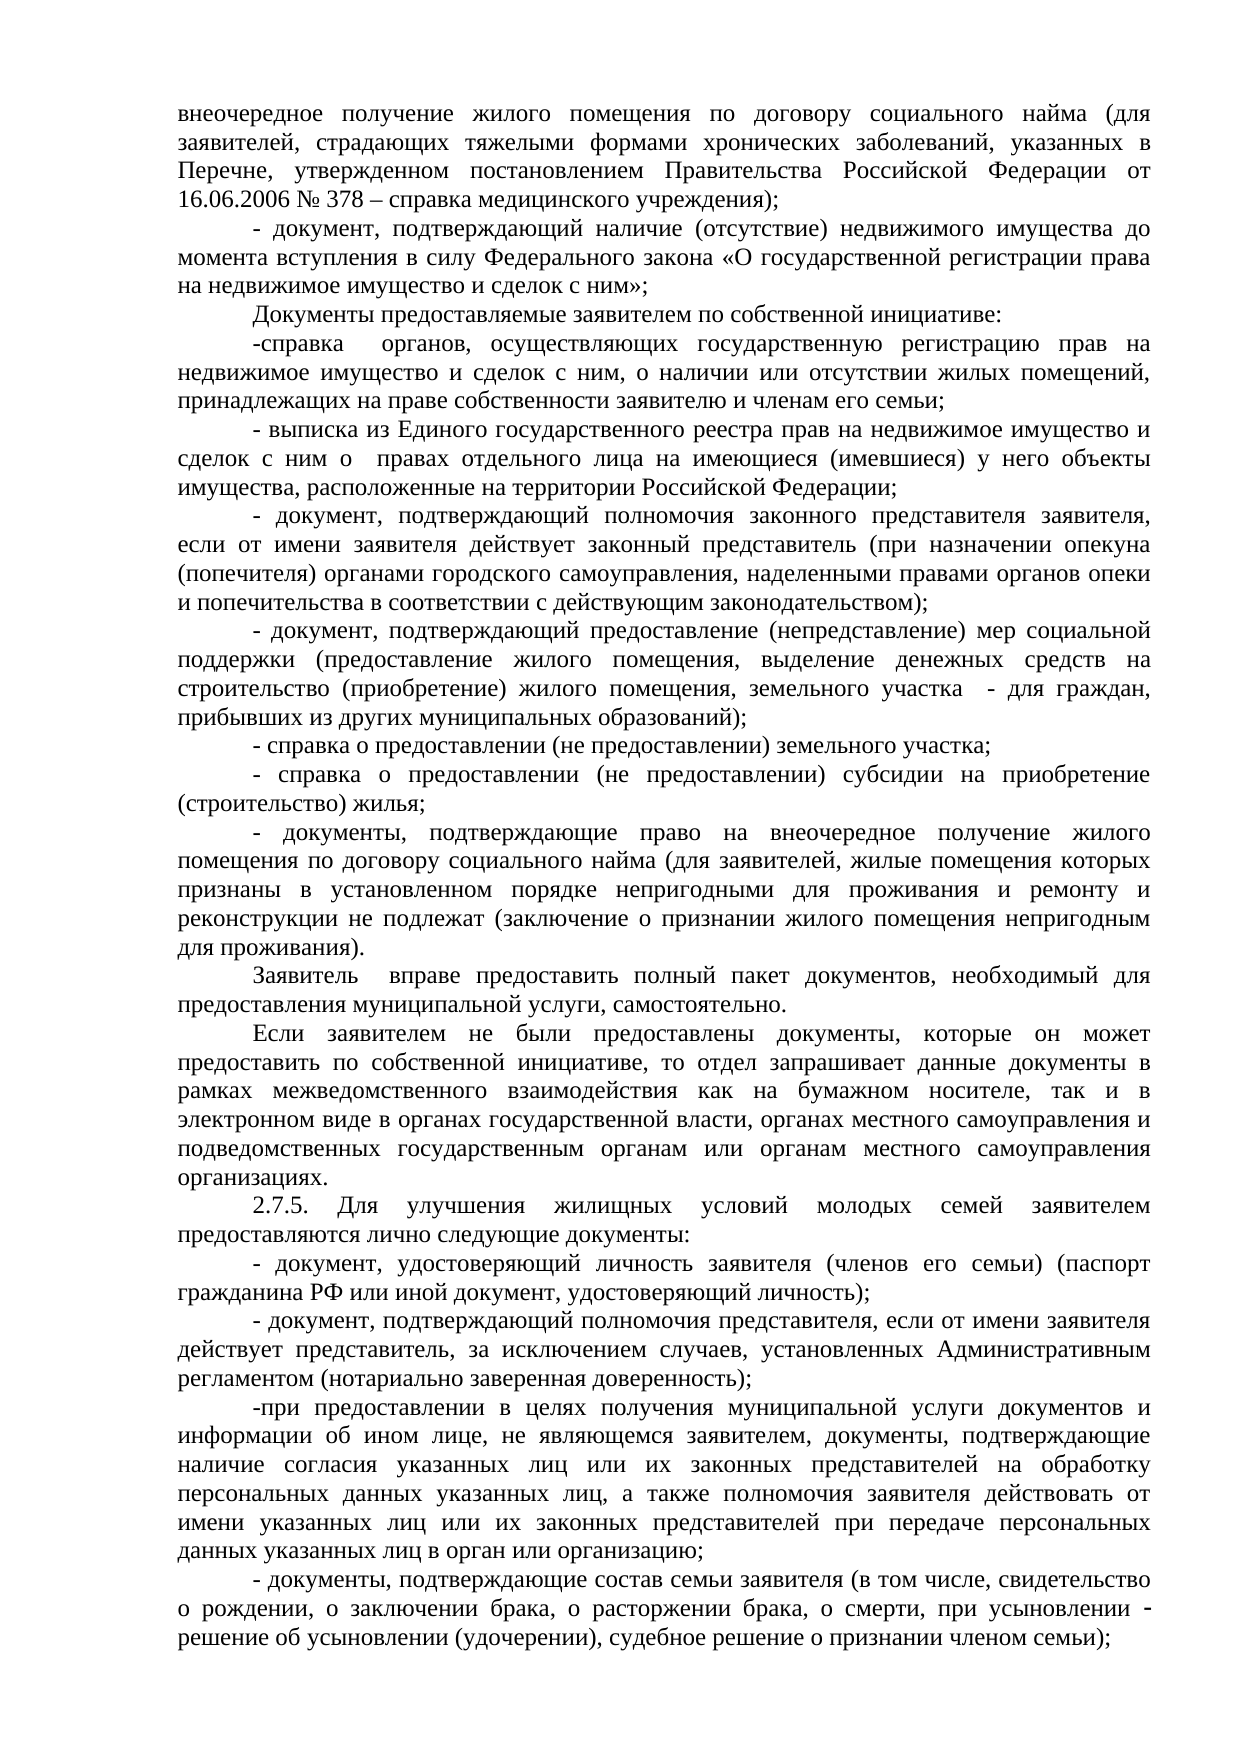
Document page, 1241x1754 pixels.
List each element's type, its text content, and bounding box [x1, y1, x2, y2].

text - документы, подтверждающие право на внеочередное получение жилого помещения по договору социального найма (для заявителей, жилые помещения которых признаны в установленном порядке непригодными для проживания и ремонту и реконструкции не подлежат (заключение о признании жилого помещения непригодным для проживания). [177, 817, 1152, 960]
text - выписка из Единого государственного реестра прав на недвижимое имущество и сделок с ним о правах отдельного лица на имеющиеся (имевшиеся) у него объекты имущества, расположенные на территории Российской Федерации; [177, 414, 1152, 500]
text - документ, подтверждающий предоставление (непредставление) мер социальной поддержки (предоставление жилого помещения, выделение денежных средств на строительство (приобретение) жилого помещения, земельного участка - для граждан, прибывших из других муниципальных образований); [177, 615, 1152, 730]
text Документы предоставляемые заявителем по собственной инициативе: [177, 299, 1152, 328]
text 2.7.5. Для улучшения жилищных условий молодых семей заявителем предоставляются лично следующие документы: [177, 1190, 1152, 1248]
text - справка о предоставлении (не предоставлении) субсидии на приобретение (строительство) жилья; [177, 759, 1152, 817]
text Заявитель вправе предоставить полный пакет документов, необходимый для предоставления муниципальной услуги, самостоятельно. [177, 960, 1152, 1018]
text -при предоставлении в целях получения муниципальной услуги документов и информации об ином лице, не являющемся заявителем, документы, подтверждающие наличие согласия указанных лиц или их законных представителей на обработку персональных данных указанных лиц, а также полномочия заявителя действовать от имени указанных лиц или их законных представителей при передаче персональных данных указанных лиц в орган или организацию; [177, 1392, 1152, 1564]
text -справка органов, осуществляющих государственную регистрацию прав на недвижимое имущество и сделок с ним, о наличии или отсутствии жилых помещений, принадлежащих на праве собственности заявителю и членам его семьи; [177, 328, 1152, 414]
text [177, 98, 1152, 213]
text - документ, подтверждающий полномочия представителя, если от имени заявителя действует представитель, за исключением случаев, установленных Административным регламентом (нотариально заверенная доверенность); [177, 1305, 1152, 1392]
text - документ, подтверждающий наличие (отсутствие) недвижимого имущества до момента вступления в силу Федерального закона «О государственной регистрации права на недвижимое имущество и сделок с ним»; [177, 213, 1152, 299]
text Если заявителем не были предоставлены документы, которые он может предоставить по собственной инициативе, то отдел запрашивает данные документы в рамках межведомственного взаимодействия как на бумажном носителе, так и в электронном виде в органах государственной власти, органах местного самоуправления и подведомственных государственным органам или органам местного самоуправления организациях. [177, 1018, 1152, 1190]
text - справка о предоставлении (не предоставлении) земельного участка; [177, 730, 1152, 759]
text - документ, подтверждающий полномочия законного представителя заявителя, если от имени заявителя действует законный представитель (при назначении опекуна (попечителя) органами городского самоуправления, наделенными правами органов опеки и попечительства в соответствии с действующим законодательством); [177, 500, 1152, 615]
text - документ, удостоверяющий личность заявителя (членов его семьи) (паспорт гражданина РФ или иной документ, удостоверяющий личность); [177, 1248, 1152, 1305]
text - документы, подтверждающие состав семьи заявителя (в том числе, свидетельство о рождении, о заключении брака, о расторжении брака, о смерти, при усыновлении решение об усыновлении (удочерении), судебное решение о признании членом семьи); [177, 1564, 1152, 1650]
